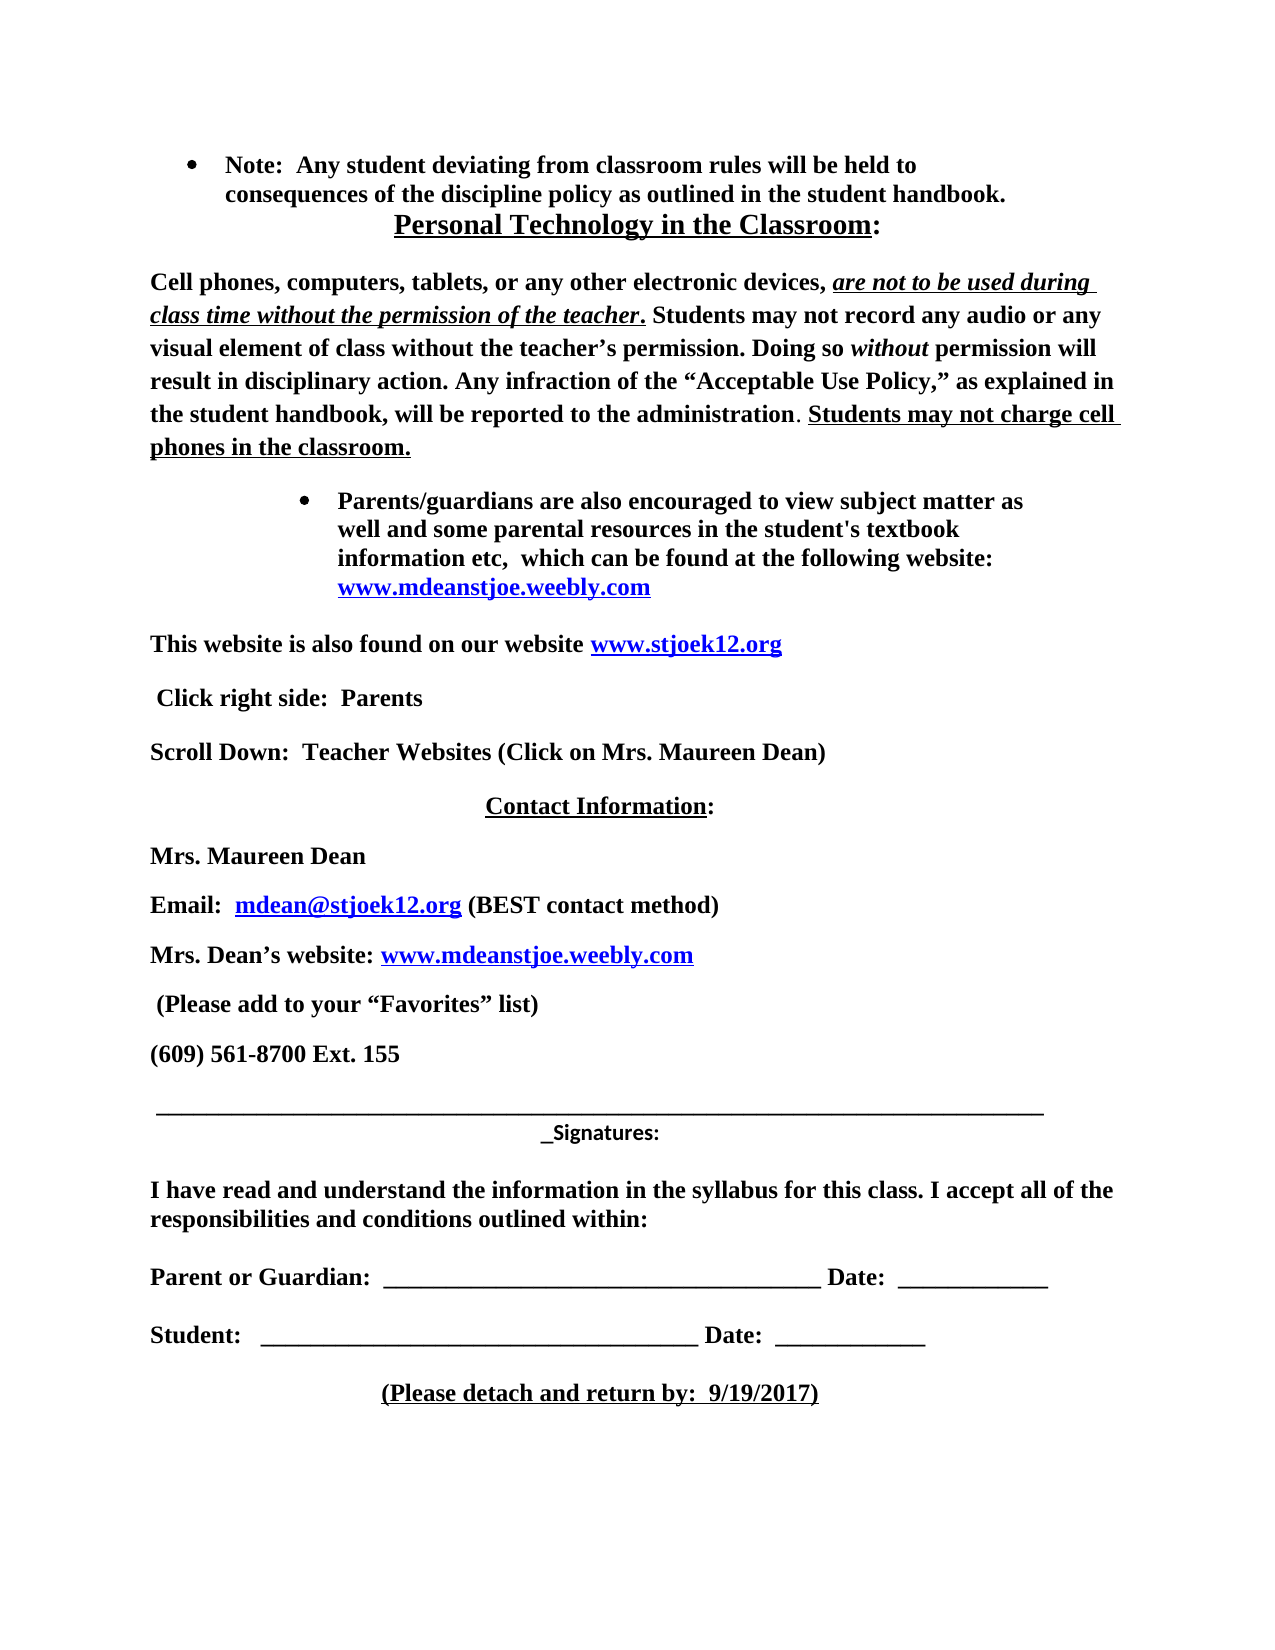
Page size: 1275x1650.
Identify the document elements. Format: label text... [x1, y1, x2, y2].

text Email: mdean@stjoek12.org (BEST contact method) [150, 890, 1050, 919]
text (609) 561-8700 Ext. 155 [150, 1039, 1050, 1068]
text Mrs. Maureen Dean [150, 841, 1050, 869]
text Student: ___________________________________ Date: ____________ [150, 1320, 1125, 1349]
text (Please add to your “Favorites” list) [150, 989, 1050, 1018]
text Click right side: Parents [150, 683, 1050, 712]
list Parents/guardians are also encouraged to view subject matter as well and some parental resources in the student's textbook information etc, which can be found at the following website: www.mdeanstjoe.weebly.com [300, 486, 1050, 601]
text Cell phones, computers, tablets, or any other electronic devices, are not to be used during class time without the permission of the teacher. Students may not record any audio or any visual element of class without the teacher’s permission. Doing so without permission will result in disciplinary action. Any infraction of the “Acceptable Use Policy,” as explained in the student handbook, will be reported to the administration. Students may not charge cell phones in the classroom. [150, 267, 1125, 461]
text ________________________________________________________________________Signatures: [150, 1089, 1050, 1146]
text Personal Technology in the Classroom: [150, 207, 1125, 241]
list Note: Any student deviating from classroom rules will be held to consequences of the discipline policy as outlined in the student handbook. [187, 150, 1050, 207]
text I have read and understand the information in the syllabus for this class. I accept all of the responsibilities and conditions outlined within: [150, 1176, 1125, 1233]
text Parent or Guardian: ___________________________________ Date: ____________ [150, 1262, 1125, 1291]
text Scroll Down: Teacher Websites (Click on Mrs. Maureen Dean) [150, 737, 1050, 766]
text Mrs. Dean’s website: www.mdeanstjoe.weebly.com [150, 940, 1050, 969]
text (Please detach and return by: 9/19/2017) [150, 1378, 1050, 1407]
text This website is also found on our website www.stjoek12.org [150, 629, 1050, 658]
text Contact Information: [150, 791, 1050, 820]
